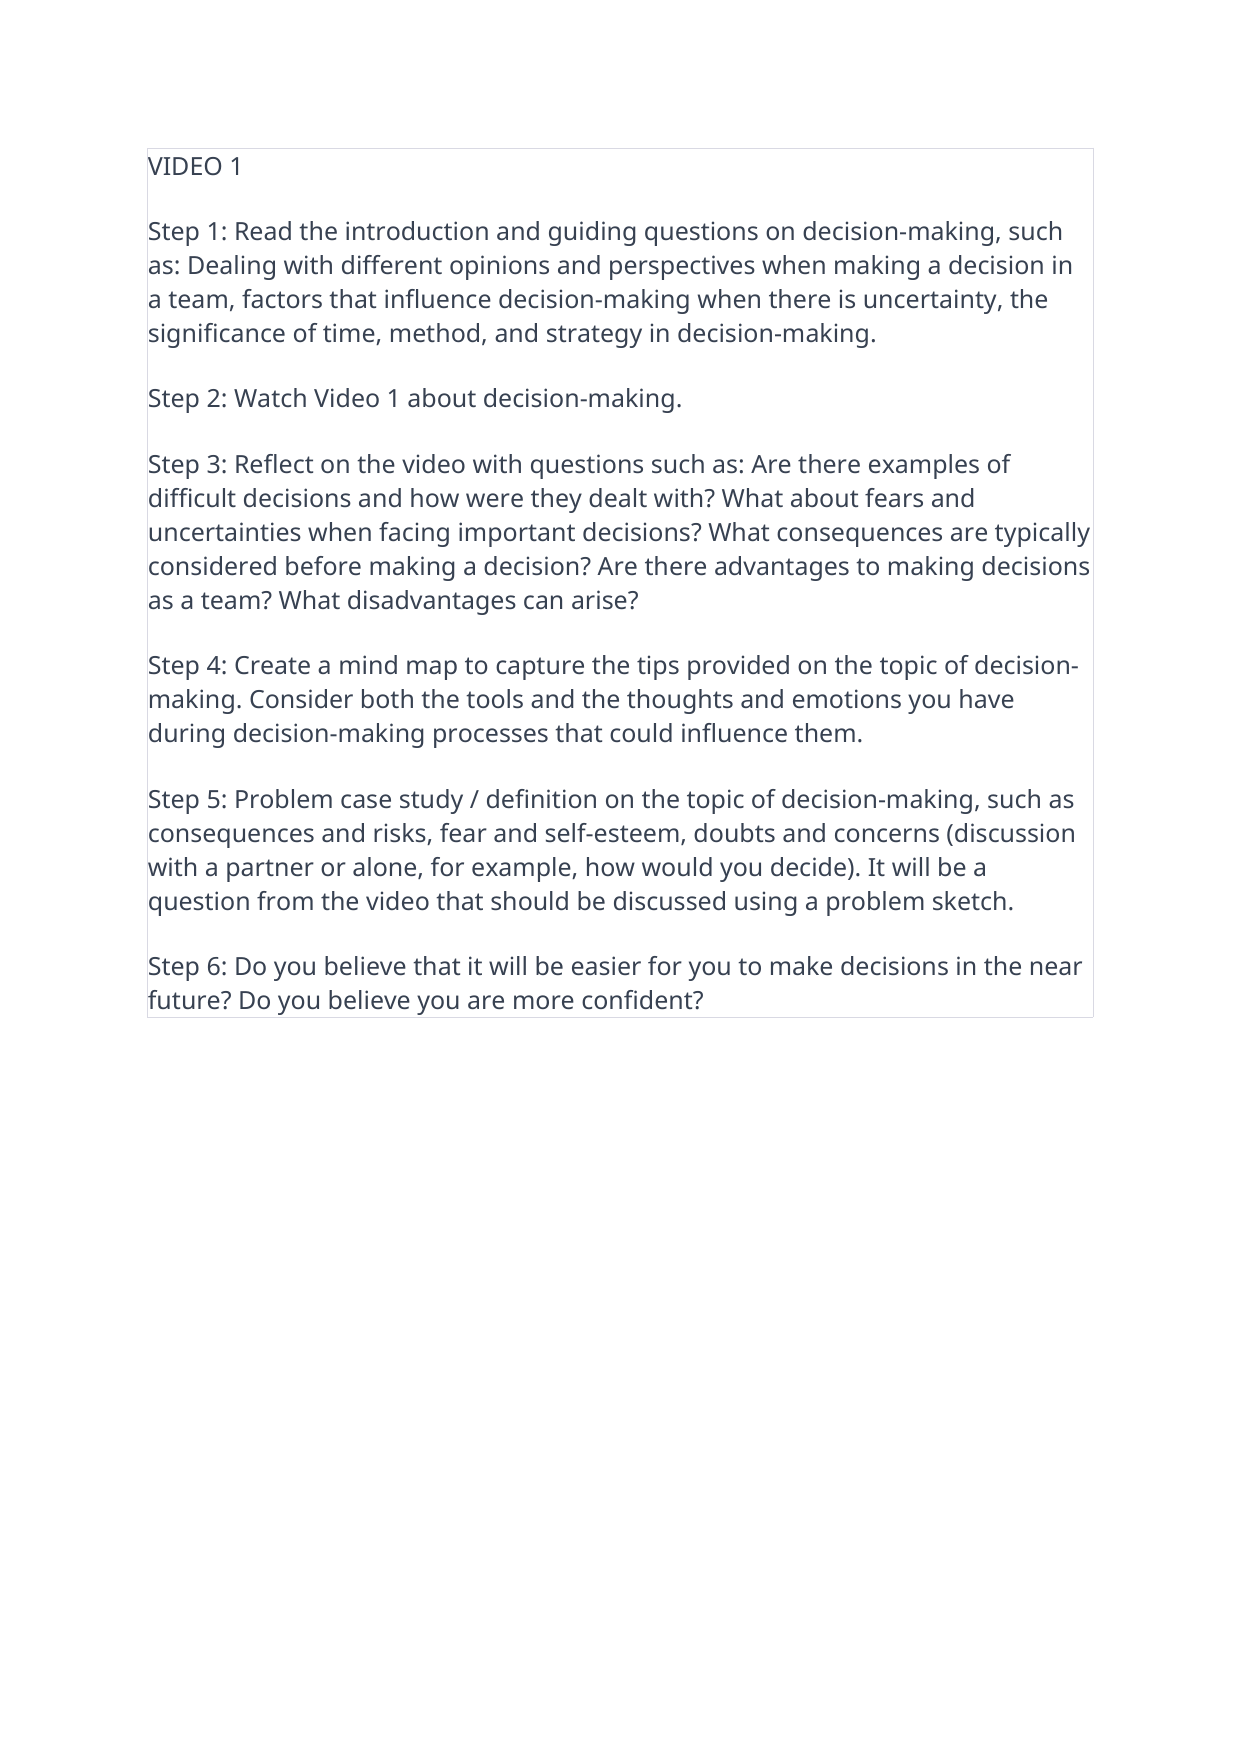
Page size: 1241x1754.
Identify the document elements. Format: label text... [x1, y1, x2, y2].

text VIDEO 1 [148, 149, 1093, 182]
text Step 2: Watch Video 1 about decision-making. [148, 380, 1093, 415]
text Step 6: Do you believe that it will be easier for you to make decisions in the near future? Do you believe you are more confident? [148, 948, 1093, 1017]
text Step 1: Read the introduction and guiding questions on decision-making, such as: Dealing with different opinions and perspectives when making a decision in a team, factors that influence decision-making when there is uncertainty, the significance of time, method, and strategy in decision-making. [148, 213, 1093, 350]
text Step 5: Problem case study / definition on the topic of decision-making, such as consequences and risks, fear and self-esteem, doubts and concerns (discussion with a partner or alone, for example, how would you decide). It will be a question from the video that should be discussed using a problem sketch. [148, 781, 1093, 917]
text Step 4: Create a mind map to capture the tips provided on the topic of decision-making. Consider both the tools and the thoughts and emotions you have during decision-making processes that could influence them. [148, 647, 1093, 750]
text Step 3: Reflect on the video with questions such as: Are there examples of difficult decisions and how were they dealt with? What about fears and uncertainties when facing important decisions? What consequences are typically considered before making a decision? Are there advantages to making decisions as a team? What disadvantages can arise? [148, 446, 1093, 617]
